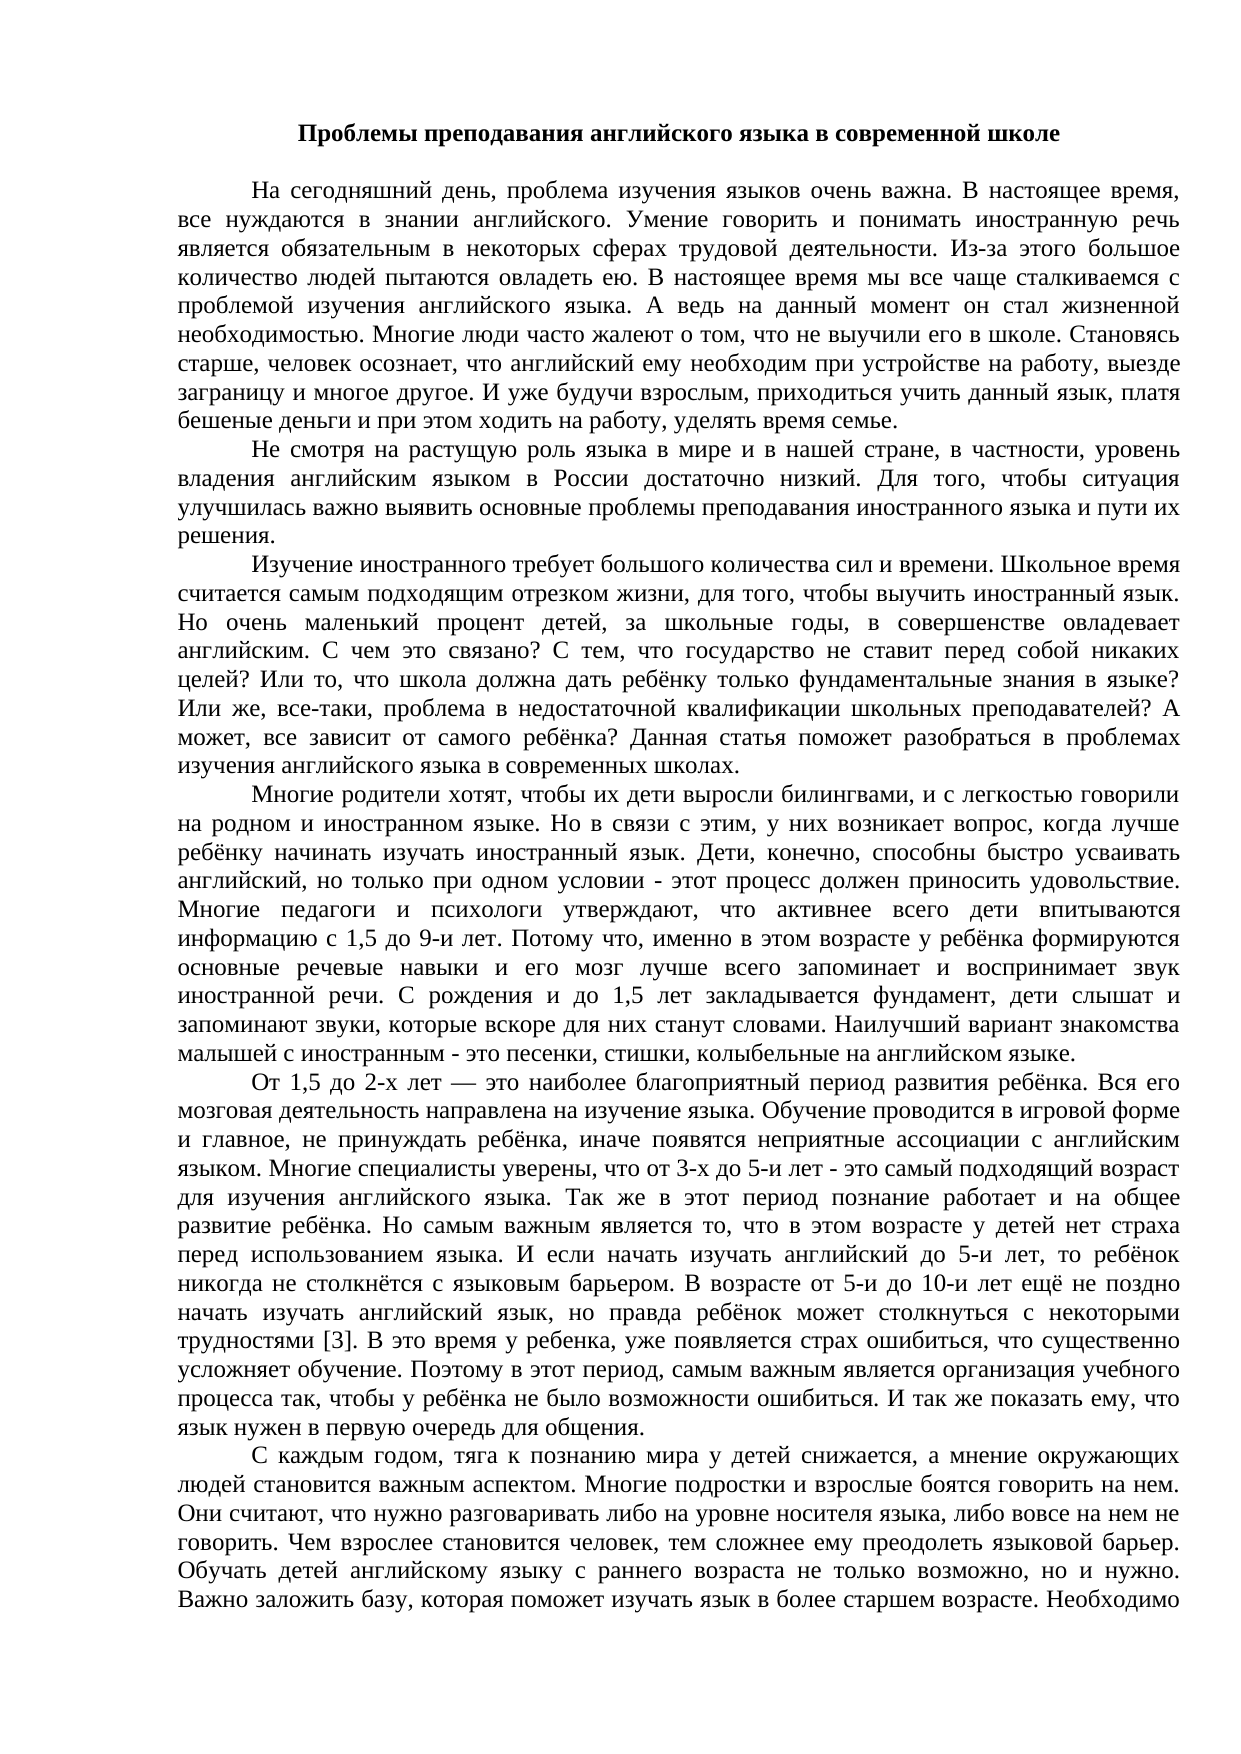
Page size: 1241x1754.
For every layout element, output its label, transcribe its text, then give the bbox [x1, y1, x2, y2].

text На сегодняшний день, проблема изучения языков очень важна. В настоящее время, все нуждаются в знании английского. Умение говорить и понимать иностранную речь является обязательным в некоторых сферах трудовой деятельности. Из-за этого большое количество людей пытаются овладеть ею. В настоящее время мы все чаще сталкиваемся с проблемой изучения английского языка. А ведь на данный момент он стал жизненной необходимостью. Многие люди часто жалеют о том, что не выучили его в школе. Становясь старше, человек осознает, что английский ему необходим при устройстве на работу, выезде заграницу и многое другое. И уже будучи взрослым, приходиться учить данный язык, платя бешеные деньги и при этом ходить на работу, уделять время семье. [177, 176, 1181, 434]
text Изучение иностранного требует большого количества сил и времени. Школьное время считается самым подходящим отрезком жизни, для того, чтобы выучить иностранный язык. Но очень маленький процент детей, за школьные годы, в совершенстве овладевает английским. С чем это связано? С тем, что государство не ставит перед собой никаких целей? Или то, что школа должна дать ребёнку только фундаментальные знания в языке? Или же, все-таки, проблема в недостаточной квалификации школьных преподавателей? А может, все зависит от самого ребёнка? Данная статья поможет разобраться в проблемах изучения английского языка в современных школах. [177, 549, 1181, 779]
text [177, 1441, 1181, 1613]
text Многие родители хотят, чтобы их дети выросли билингвами, и с легкостью говорили на родном и иностранном языке. Но в связи с этим, у них возникает вопрос, когда лучше ребёнку начинать изучать иностранный язык. Дети, конечно, способны быстро усваивать английский, но только при одном условии - этот процесс должен приносить удовольствие. Многие педагоги и психологи утверждают, что активнее всего дети впитываются информацию с 1,5 до 9-и лет. Потому что, именно в этом возрасте у ребёнка формируются основные речевые навыки и его мозг лучше всего запоминает и воспринимает звук иностранной речи. С рождения и до 1,5 лет закладывается фундамент, дети слышат и запоминают звуки, которые вскоре для них станут словами. Наилучший вариант знакомства малышей с иностранным - это песенки, стишки, колыбельные на английском языке. [177, 779, 1181, 1067]
text Не смотря на растущую роль языка в мире и в нашей стране, в частности, уровень владения английским языком в России достаточно низкий. Для того, чтобы ситуация улучшилась важно выявить основные проблемы преподавания иностранного языка и пути их решения. [177, 434, 1181, 549]
text Проблемы преподавания английского языка в современной школе [177, 118, 1181, 147]
text От 1,5 до 2-х лет — это наиболее благоприятный период развития ребёнка. Вся его мозговая деятельность направлена на изучение языка. Обучение проводится в игровой форме и главное, не принуждать ребёнка, иначе появятся неприятные ассоциации с английским языком. Многие специалисты уверены, что от 3-х до 5-и лет - это самый подходящий возраст для изучения английского языка. Так же в этот период познание работает и на общее развитие ребёнка. Но самым важным является то, что в этом возрасте у детей нет страха перед использованием языка. И если начать изучать английский до 5-и лет, то ребёнок никогда не столкнётся с языковым барьером. В возрасте от 5-и до 10-и лет ещё не поздно начать изучать английский язык, но правда ребёнок может столкнуться с некоторыми трудностями [3]. В это время у ребенка, уже появляется страх ошибиться, что существенно усложняет обучение. Поэтому в этот период, самым важным является организация учебного процесса так, чтобы у ребёнка не было возможности ошибиться. И так же показать ему, что язык нужен в первую очередь для общения. [177, 1067, 1181, 1441]
